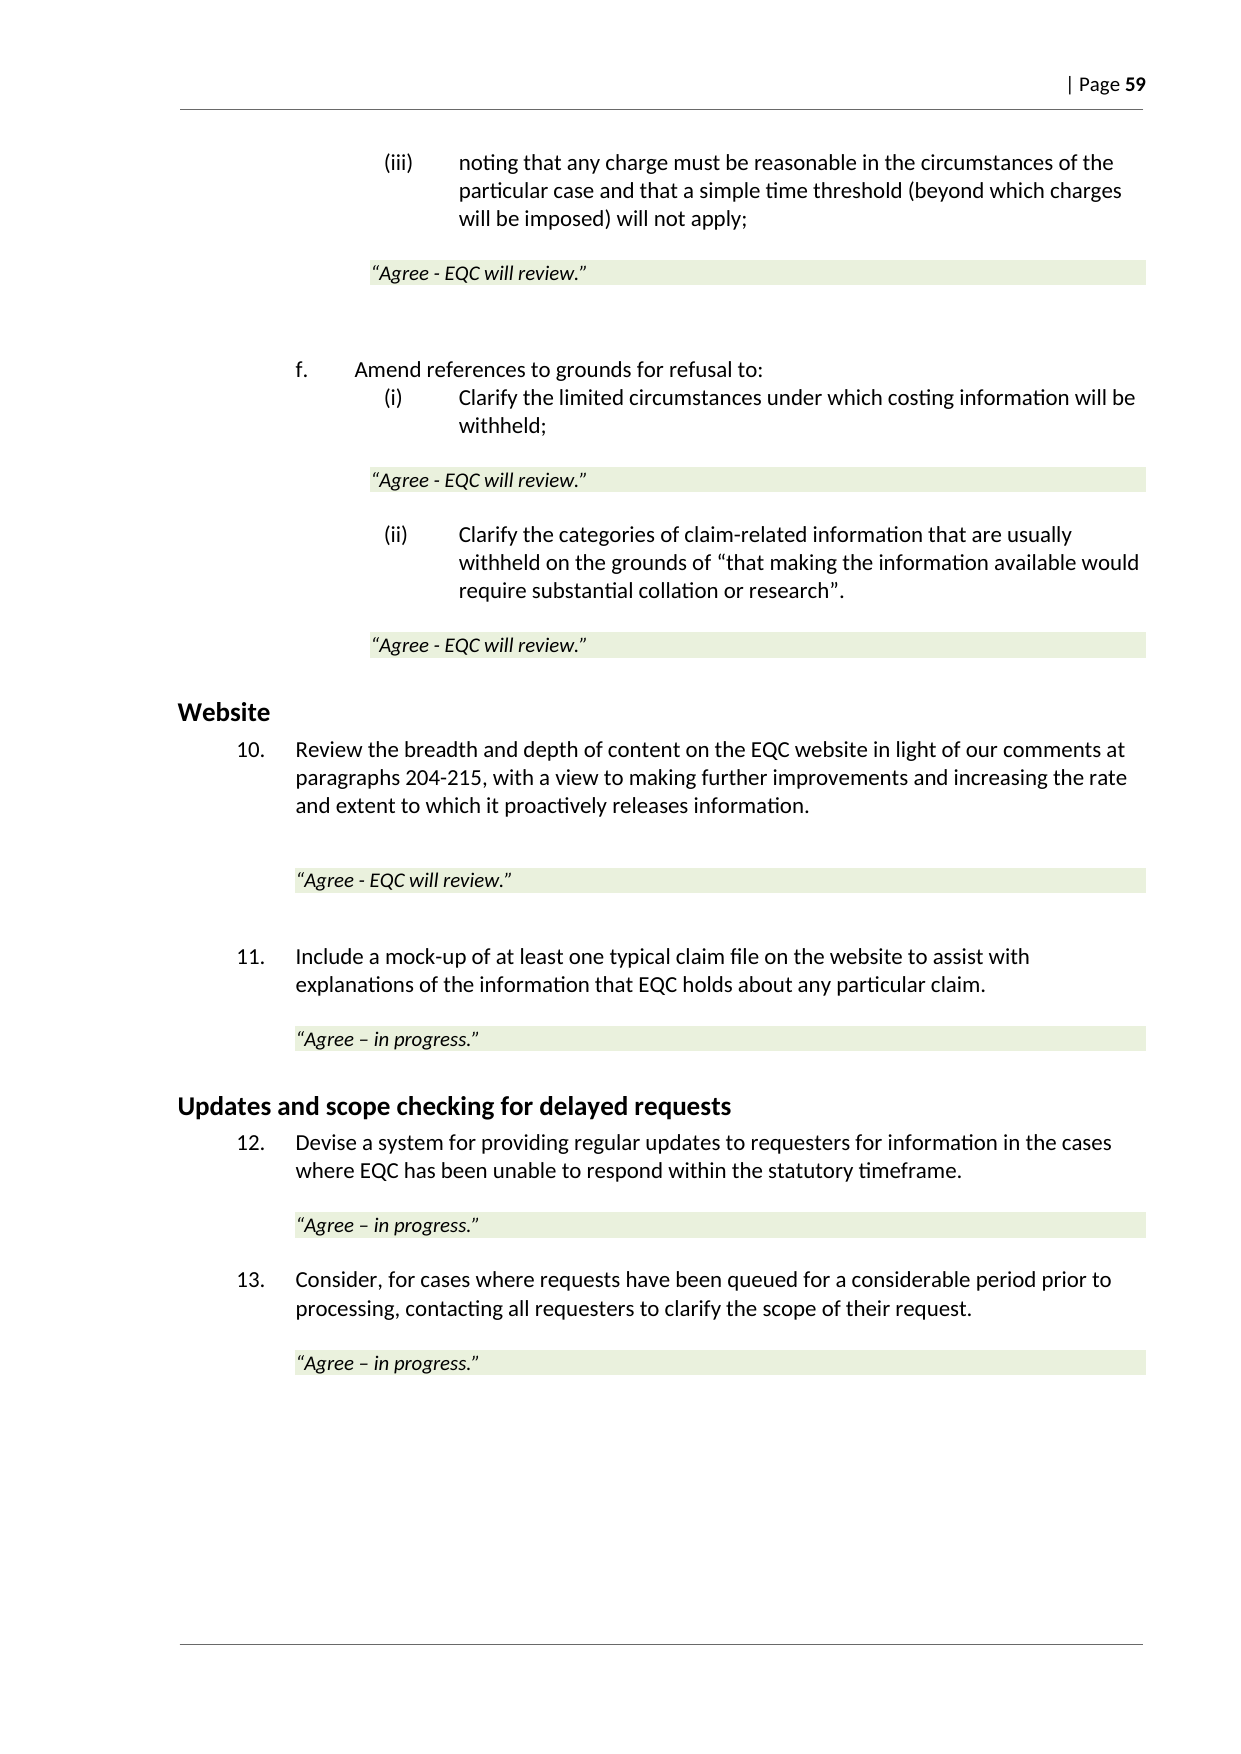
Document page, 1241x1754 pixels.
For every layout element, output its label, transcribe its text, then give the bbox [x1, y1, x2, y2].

list Amend references to grounds for refusal to: [295, 355, 1146, 383]
list “Agree - EQC will review.” [370, 632, 1146, 658]
list Clarify the categories of claim-related information that are usually withheld on the grounds of “that making the information available would require substantial collation or research”. [383, 520, 1146, 604]
list Review the breadth and depth of content on the EQC website in light of our comments at paragraphs 204-215, with a view to making further improvements and increasing the rate and extent to which it proactively releases information. [236, 735, 1146, 819]
list Devise a system for providing regular updates to requesters for information in the cases where EQC has been unable to respond within the statutory timeframe. [236, 1128, 1146, 1184]
list “Agree - EQC will review.” [370, 260, 1146, 285]
subtitle Website [177, 695, 1116, 728]
list “Agree – in progress.” [295, 1026, 1146, 1051]
text “Agree - EQC will review.” [295, 868, 1146, 893]
list noting that any charge must be reasonable in the circumstances of the particular case and that a simple time threshold (beyond which charges will be imposed) will not apply; [383, 148, 1146, 232]
list “Agree - EQC will review.” [370, 467, 1146, 492]
list “Agree – in progress.” [295, 1350, 1146, 1375]
list Consider, for cases where requests have been queued for a considerable period prior to processing, contacting all requesters to clarify the scope of their request. [236, 1266, 1146, 1322]
list Include a mock-up of at least one typical claim file on the website to assist with explanations of the information that EQC holds about any particular claim. [236, 942, 1146, 998]
list “Agree – in progress.” [295, 1212, 1146, 1238]
subtitle Updates and scope checking for delayed requests [177, 1089, 1116, 1122]
list Clarify the limited circumstances under which costing information will be withheld; [383, 383, 1146, 439]
